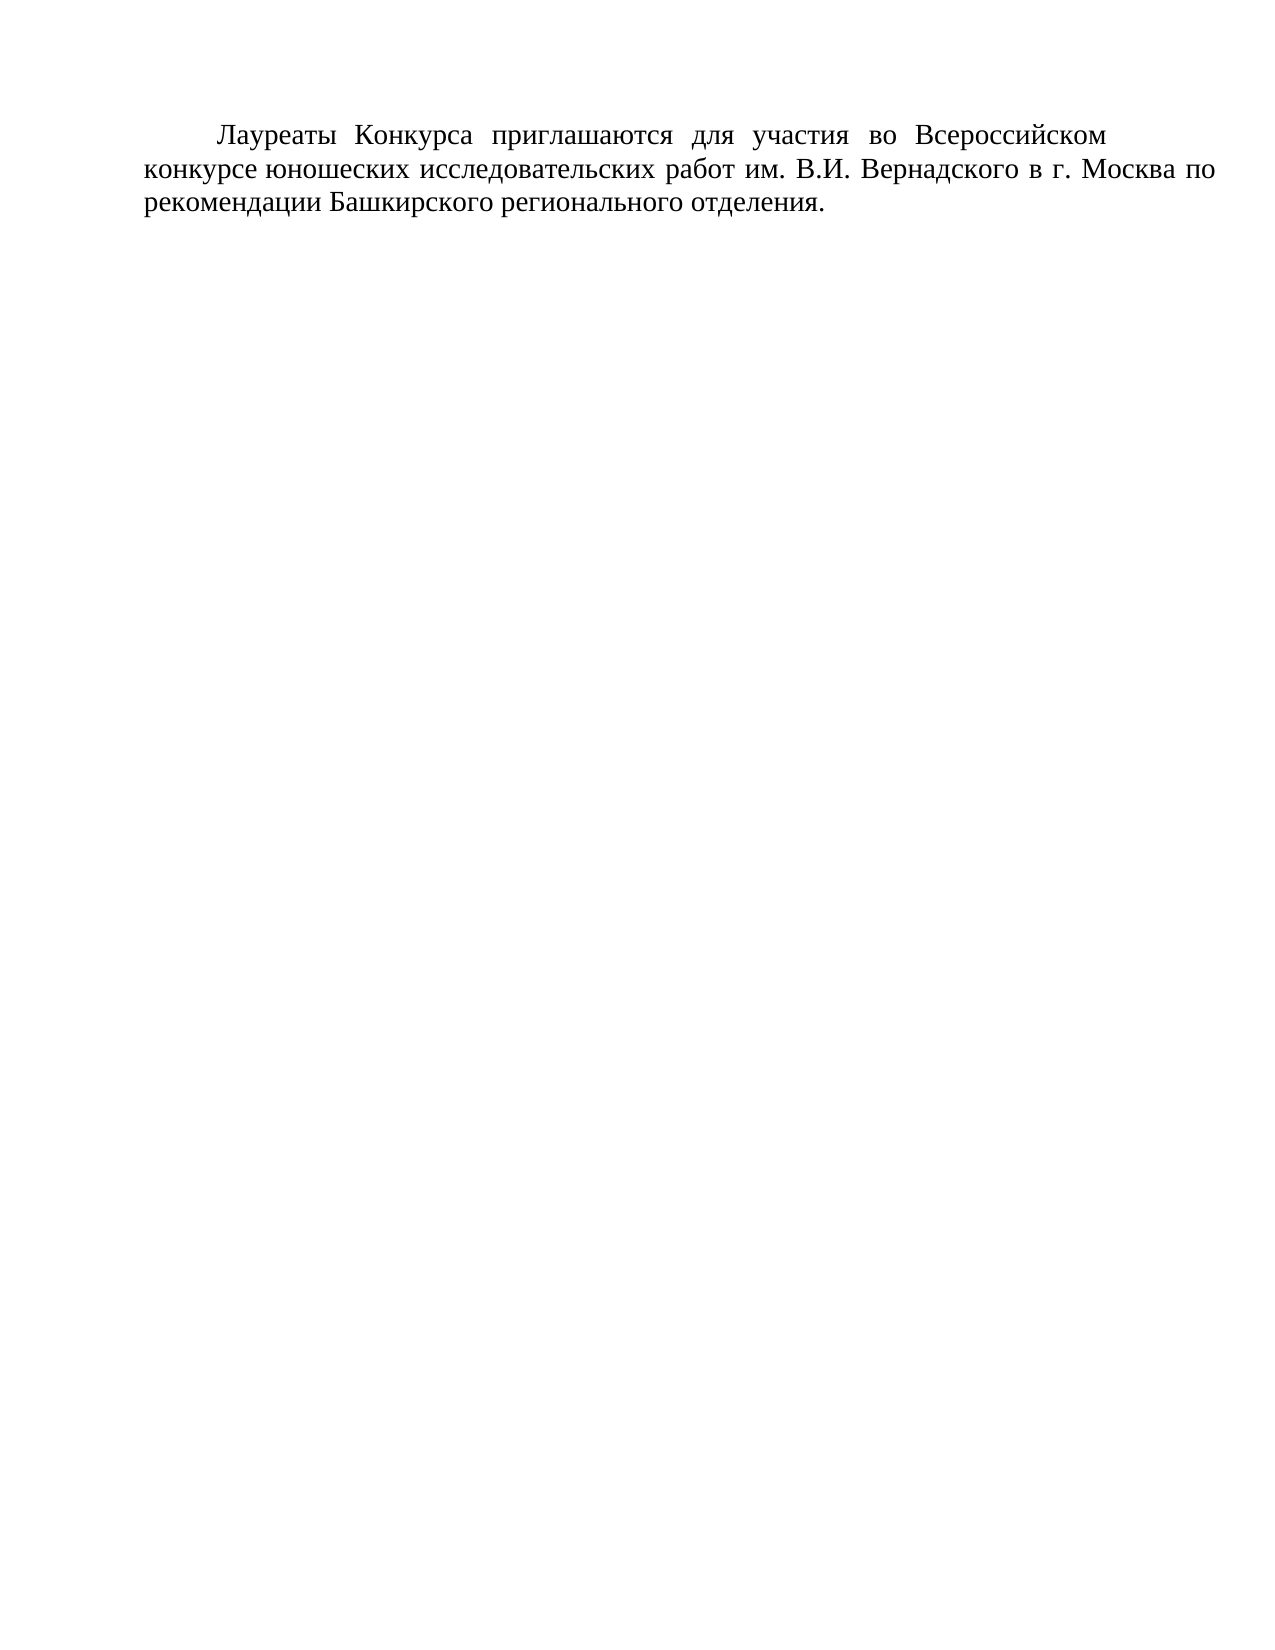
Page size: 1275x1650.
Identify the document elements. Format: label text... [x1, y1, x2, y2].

text Лауреаты Конкурса приглашаются для участия во Всероссийском конкурсе юношеских исследовательских работ им. В.И. Вернадского в г. Москва по рекомендации Башкирского регионального отделения. [144, 117, 1217, 218]
